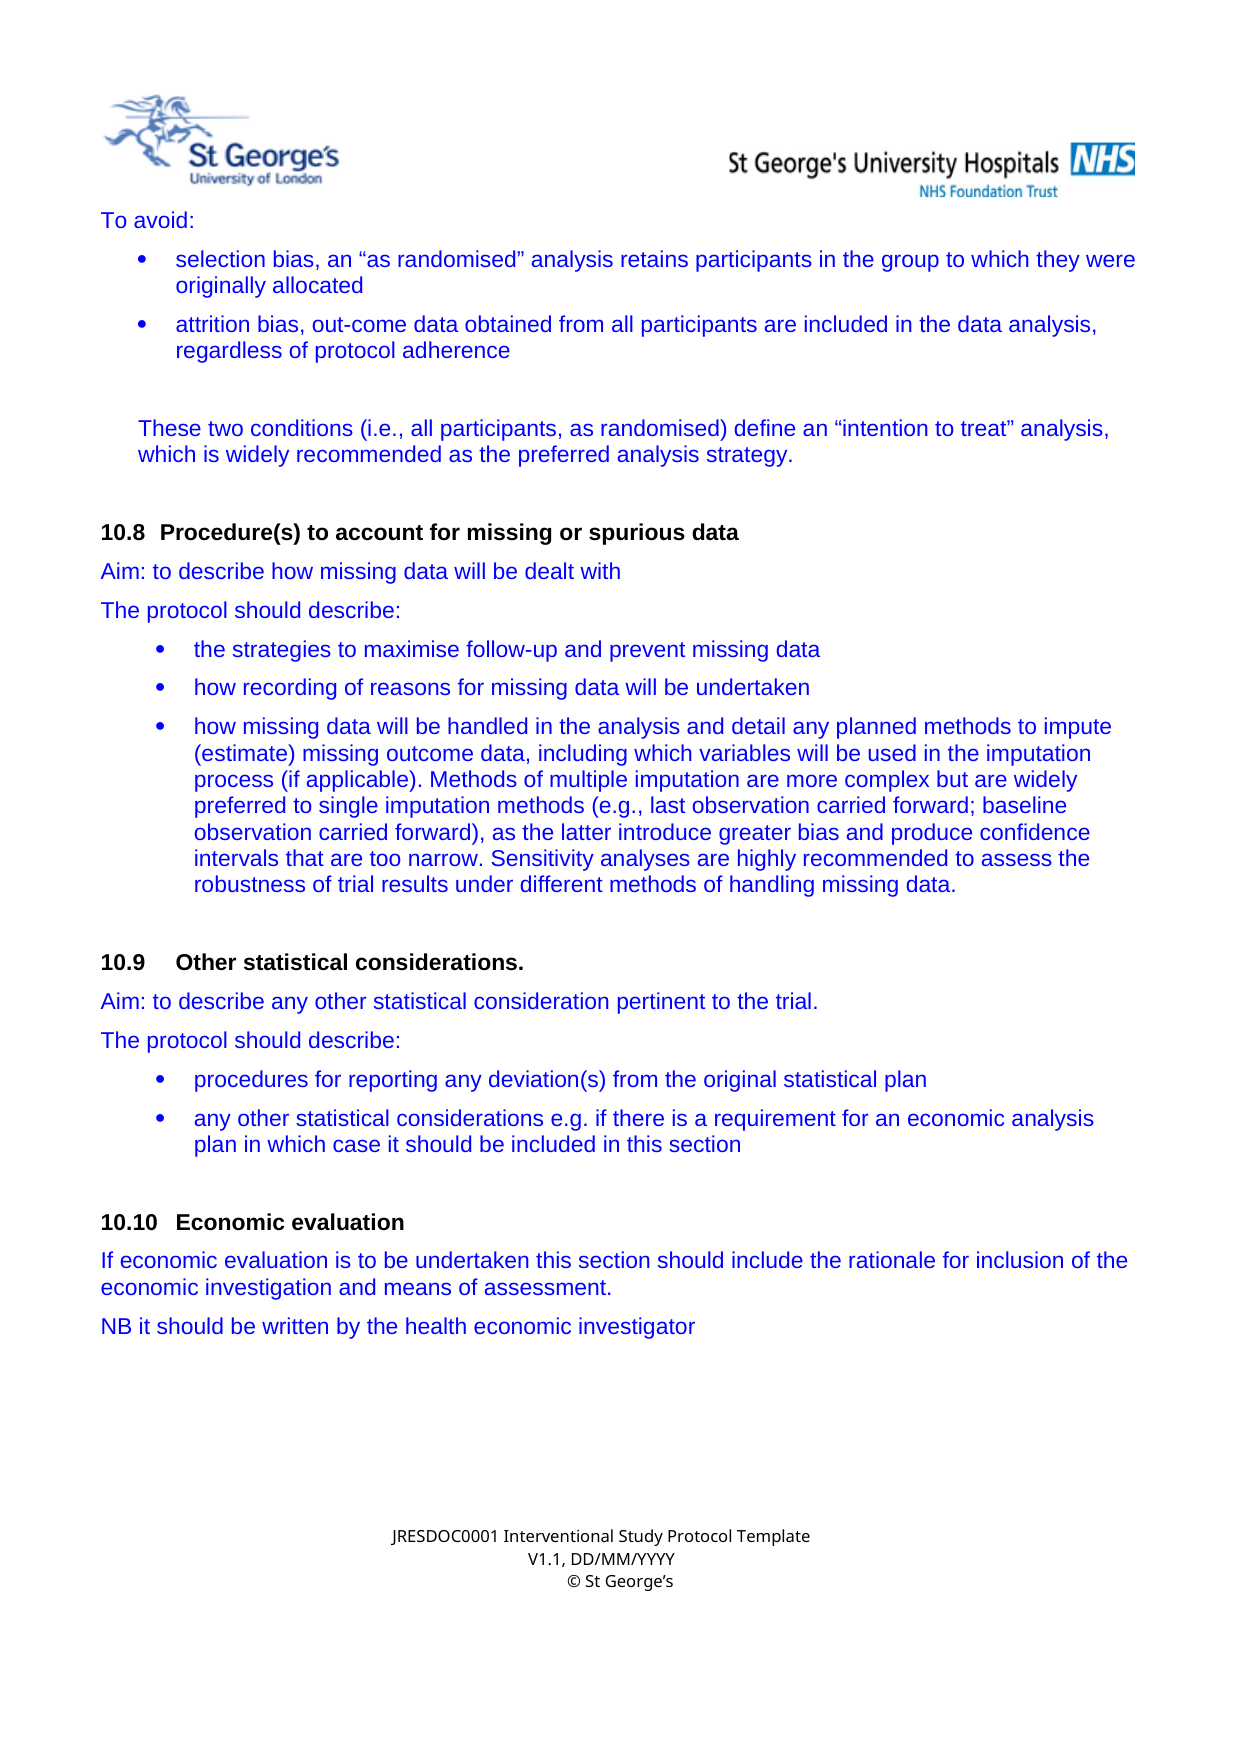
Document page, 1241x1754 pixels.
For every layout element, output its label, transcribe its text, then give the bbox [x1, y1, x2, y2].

text 10.9 Other statistical considerations. [100, 949, 1140, 975]
text 10.10 Economic evaluation [100, 1208, 1140, 1235]
list the strategies to maximise follow-up and prevent missing data [156, 636, 1140, 662]
text The protocol should describe: [100, 1027, 1140, 1053]
picture [100, 93, 343, 189]
text NB it should be written by the health economic investigator [100, 1313, 1140, 1339]
text These two conditions (i.e., all participants, as randomised) define an “intention to treat” analysis, which is widely recommended as the preferred analysis strategy. [138, 415, 1140, 468]
list procedures for reporting any deviation(s) from the original statistical plan [156, 1066, 1140, 1092]
text 10.8 Procedure(s) to account for missing or spurious data [100, 519, 1140, 545]
picture [728, 134, 1134, 203]
text Aim: to describe how missing data will be dealt with [100, 558, 1140, 584]
list attrition bias, out-come data obtained from all participants are included in the data analysis, regardless of protocol adherence [138, 311, 1140, 363]
text If economic evaluation is to be undertaken this section should include the rationale for inclusion of the economic investigation and means of assessment. [100, 1247, 1140, 1300]
list selection bias, an “as randomised” analysis retains participants in the group to which they were originally allocated [138, 246, 1140, 298]
text Aim: to describe any other statistical consideration pertinent to the trial. [100, 988, 1140, 1014]
text The protocol should describe: [100, 597, 1140, 623]
list how missing data will be handled in the analysis and detail any planned methods to impute (estimate) missing outcome data, including which variables will be used in the imputation process (if applicable). Methods of multiple imputation are more complex but are widely preferred to single imputation methods (e.g., last observation carried forward; baseline observation carried forward), as the latter introduce greater bias and produce confidence intervals that are too narrow. Sensitivity analyses are highly recommended to assess the robustness of trial results under different methods of handling missing data. [156, 713, 1140, 898]
list any other statistical considerations e.g. if there is a requirement for an economic analysis plan in which case it should be included in this section [156, 1104, 1140, 1157]
list how recording of reasons for missing data will be undertaken [156, 674, 1140, 701]
text To avoid: [100, 207, 1140, 233]
